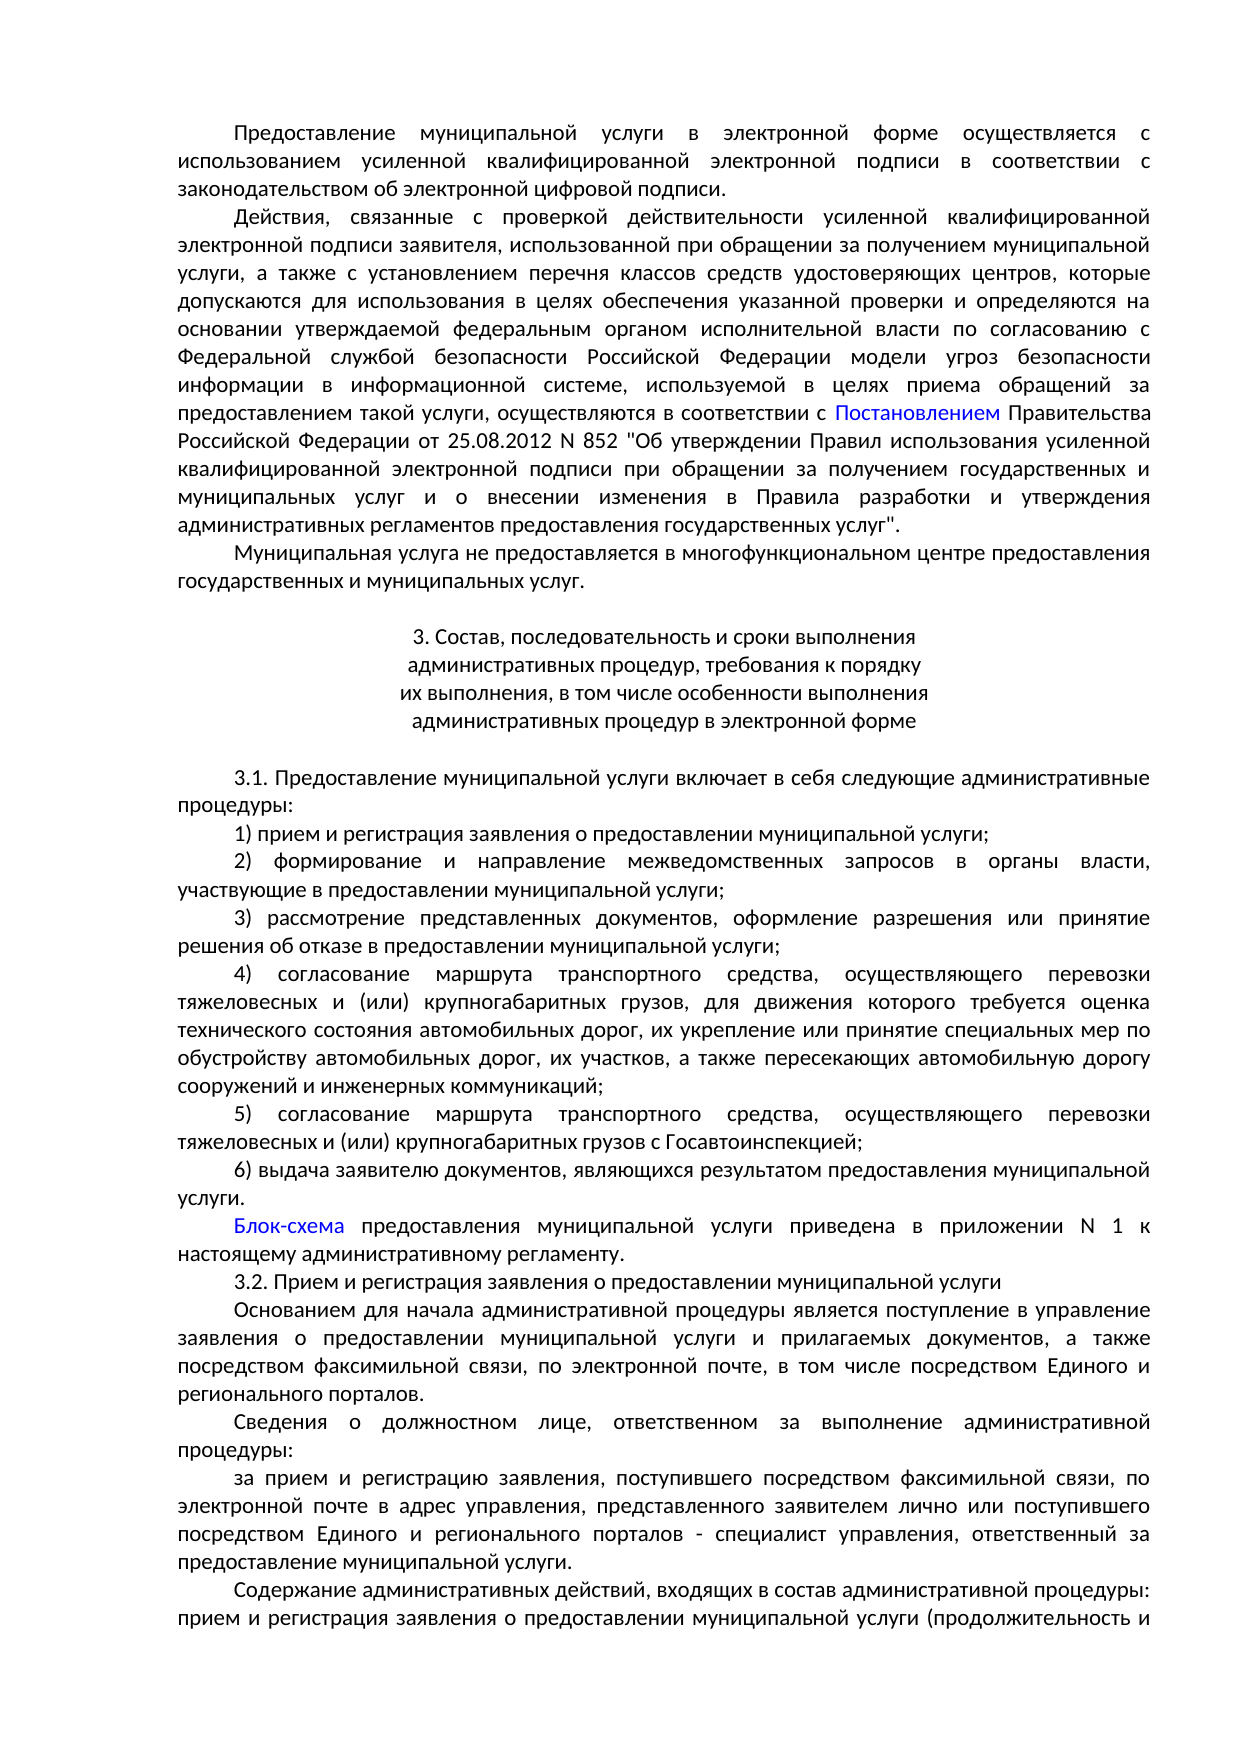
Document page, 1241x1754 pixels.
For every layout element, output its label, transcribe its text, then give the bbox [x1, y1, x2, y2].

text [177, 1575, 1152, 1631]
text Сведения о должностном лице, ответственном за выполнение административной процедуры: [177, 1407, 1152, 1463]
text их выполнения, в том числе особенности выполнения [177, 678, 1152, 707]
text 2) формирование и направление межведомственных запросов в органы власти, участвующие в предоставлении муниципальной услуги; [177, 847, 1152, 903]
text 3.1. Предоставление муниципальной услуги включает в себя следующие административные процедуры: [177, 763, 1152, 819]
text за прием и регистрацию заявления, поступившего посредством факсимильной связи, по электронной почте в адрес управления, представленного заявителем лично или поступившего посредством Единого и регионального порталов - специалист управления, ответственный за предоставление муниципальной услуги. [177, 1463, 1152, 1575]
text 4) согласование маршрута транспортного средства, осуществляющего перевозки тяжеловесных и (или) крупногабаритных грузов, для движения которого требуется оценка технического состояния автомобильных дорог, их укрепление или принятие специальных мер по обустройству автомобильных дорог, их участков, а также пересекающих автомобильную дорогу сооружений и инженерных коммуникаций; [177, 959, 1152, 1099]
text 1) прием и регистрация заявления о предоставлении муниципальной услуги; [177, 819, 1152, 847]
text Предоставление муниципальной услуги в электронной форме осуществляется с использованием усиленной квалифицированной электронной подписи в соответствии с законодательством об электронной цифровой подписи. [177, 118, 1152, 202]
text Муниципальная услуга не предоставляется в многофункциональном центре предоставления государственных и муниципальных услуг. [177, 538, 1152, 594]
text 3) рассмотрение представленных документов, оформление разрешения или принятие решения об отказе в предоставлении муниципальной услуги; [177, 903, 1152, 959]
text Блок-схема предоставления муниципальной услуги приведена в приложении N 1 к настоящему административному регламенту. [177, 1211, 1152, 1267]
text 6) выдача заявителю документов, являющихся результатом предоставления муниципальной услуги. [177, 1155, 1152, 1211]
text административных процедур, требования к порядку [177, 651, 1152, 678]
text административных процедур в электронной форме [177, 707, 1152, 734]
text 3.2. Прием и регистрация заявления о предоставлении муниципальной услуги [177, 1267, 1152, 1295]
text 3. Состав, последовательность и сроки выполнения [177, 622, 1152, 651]
text Основанием для начала административной процедуры является поступление в управление заявления о предоставлении муниципальной услуги и прилагаемых документов, а также посредством факсимильной связи, по электронной почте, в том числе посредством Единого и регионального порталов. [177, 1295, 1152, 1407]
text Действия, связанные с проверкой действительности усиленной квалифицированной электронной подписи заявителя, использованной при обращении за получением муниципальной услуги, а также с установлением перечня классов средств удостоверяющих центров, которые допускаются для использования в целях обеспечения указанной проверки и определяются на основании утверждаемой федеральным органом исполнительной власти по согласованию с Федеральной службой безопасности Российской Федерации модели угроз безопасности информации в информационной системе, используемой в целях приема обращений за предоставлением такой услуги, осуществляются в соответствии с Постановлением Правительства Российской Федерации от 25.08.2012 N 852 "Об утверждении Правил использования усиленной квалифицированной электронной подписи при обращении за получением государственных и муниципальных услуг и о внесении изменения в Правила разработки и утверждения административных регламентов предоставления государственных услуг". [177, 202, 1152, 538]
text 5) согласование маршрута транспортного средства, осуществляющего перевозки тяжеловесных и (или) крупногабаритных грузов с Госавтоинспекцией; [177, 1099, 1152, 1155]
